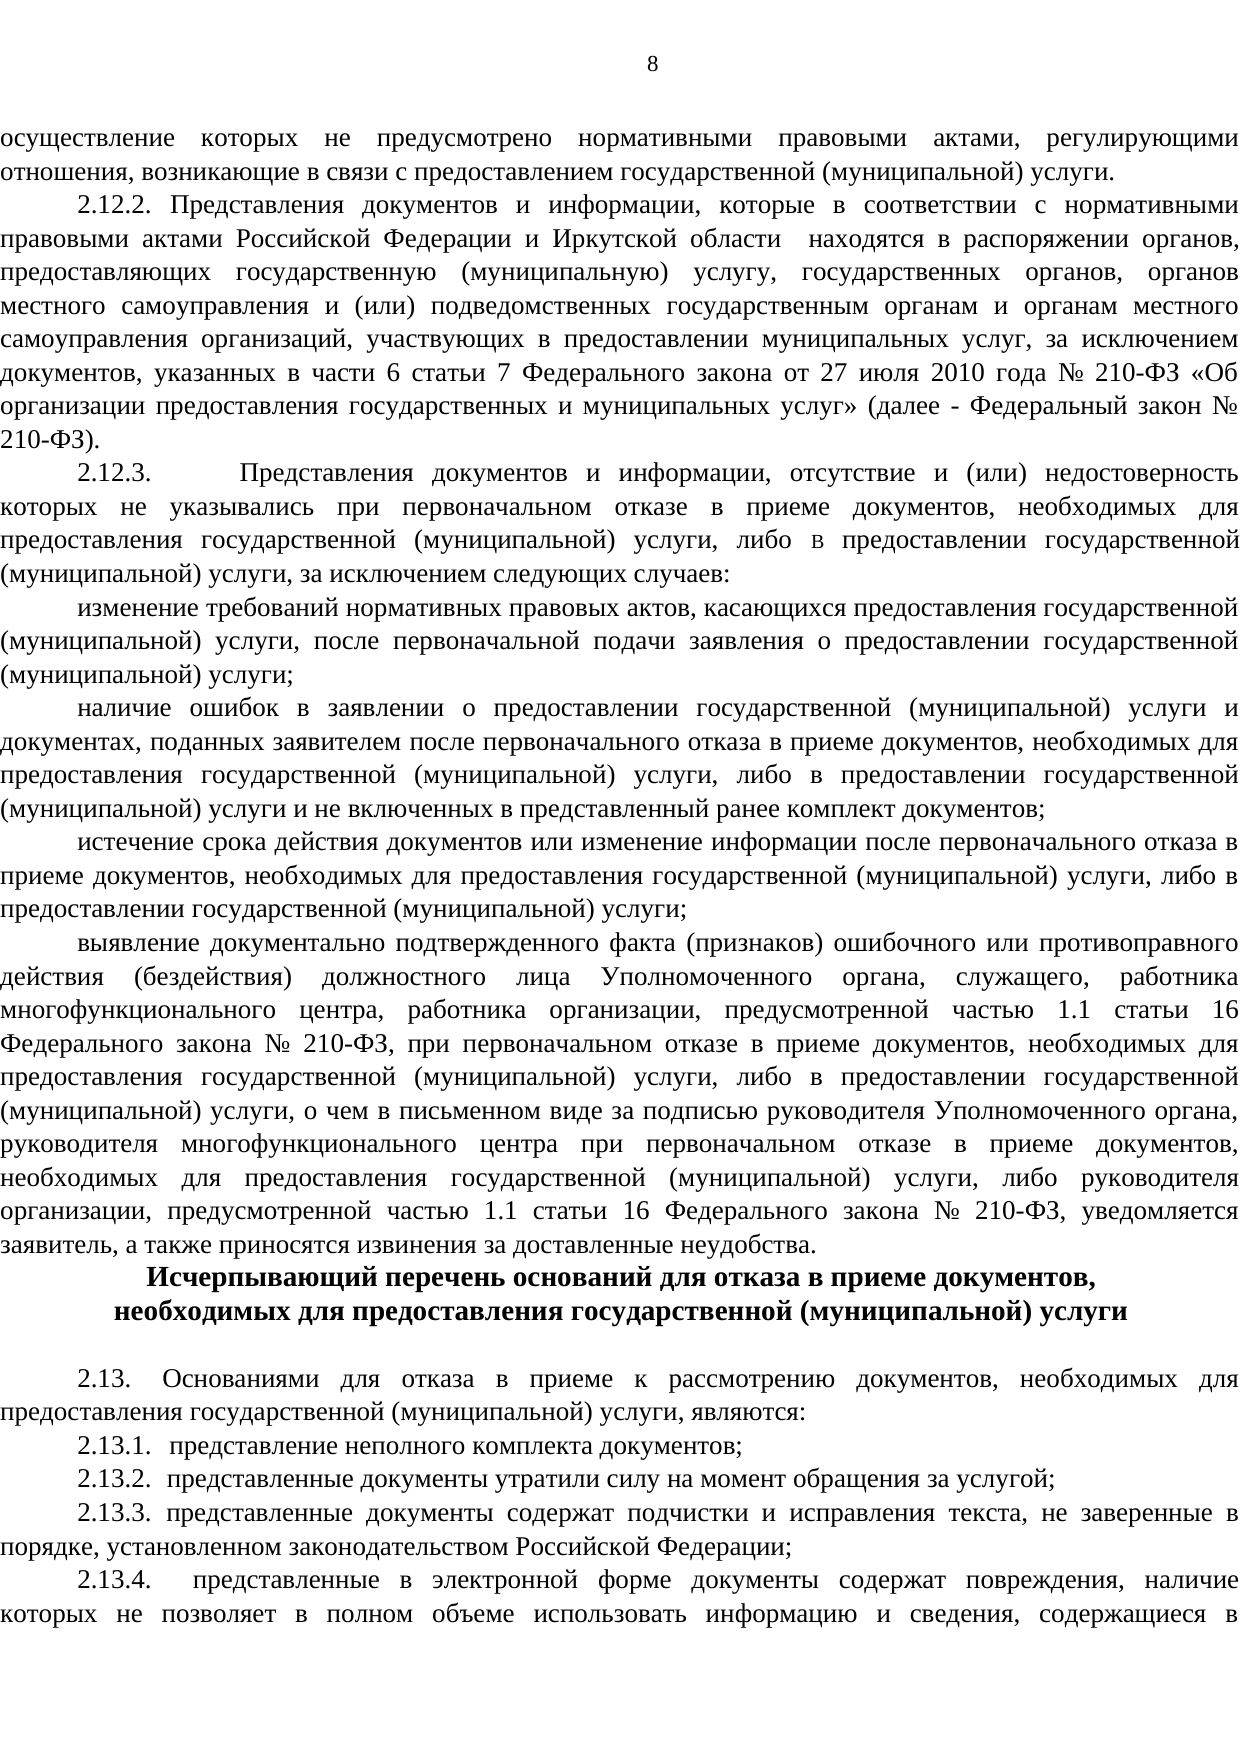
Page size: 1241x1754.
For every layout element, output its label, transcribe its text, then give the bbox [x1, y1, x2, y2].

text выявление документально подтвержденного факта (признаков) ошибочного или противоправного действия (бездействия) должностного лица Уполномоченного органа, служащего, работника многофункционального центра, работника организации, предусмотренной частью 1.1 статьи 16 Федерального закона № 210-ФЗ, при первоначальном отказе в приеме документов, необходимых для предоставления государственной (муниципальной) услуги, либо в предоставлении государственной (муниципальной) услуги, о чем в письменном виде за подписью руководителя Уполномоченного органа, руководителя многофункционального центра при первоначальном отказе в приеме документов, необходимых для предоставления государственной (муниципальной) услуги, либо руководителя организации, предусмотренной частью 1.1 статьи 16 Федерального закона № 210-ФЗ, уведомляется заявитель, а также приносятся извинения за доставленные неудобства. [0, 924, 1240, 1260]
text изменение требований нормативных правовых актов, касающихся предоставления государственной (муниципальной) услуги, после первоначальной подачи заявления о предоставлении государственной (муниципальной) услуги; [0, 589, 1240, 690]
list представленные документы содержат подчистки и исправления текста, не заверенные в порядке, установленном законодательством Российской Федерации; [0, 1494, 1240, 1562]
text Исчерпывающий перечень оснований для отказа в приеме документов, необходимых для предоставления государственной (муниципальной) услуги [2, 1260, 1240, 1327]
text наличие ошибок в заявлении о предоставлении государственной (муниципальной) услуги и документах, поданных заявителем после первоначального отказа в приеме документов, необходимых для предоставления государственной (муниципальной) услуги, либо в предоставлении государственной (муниципальной) услуги и не включенных в представленный ранее комплект документов; [0, 690, 1240, 824]
list представление неполного комплекта документов; [0, 1427, 1240, 1461]
list Основаниями для отказа в приеме к рассмотрению документов, необходимых для предоставления государственной (муниципальной) услуги, являются: [0, 1360, 1240, 1427]
list Представления документов и информации, отсутствие и (или) недостоверность которых не указывались при первоначальном отказе в приеме документов, необходимых для предоставления государственной (муниципальной) услуги, либо в предоставлении государственной (муниципальной) услуги, за исключением следующих случаев: [0, 455, 1240, 589]
list Представления документов и информации, которые в соответствии с нормативными правовыми актами Российской Федерации и Иркутской области находятся в распоряжении органов, предоставляющих государственную (муниципальную) услугу, государственных органов, органов местного самоуправления и (или) подведомственных государственным органам и органам местного самоуправления организаций, участвующих в предоставлении муниципальных услуг, за исключением документов, указанных в части 6 статьи 7 Федерального закона от 27 июля 2010 года № 210-ФЗ «Об организации предоставления государственных и муниципальных услуг» (далее - Федеральный закон № 210-ФЗ). [0, 187, 1240, 455]
list представленные документы утратили силу на момент обращения за услугой; [0, 1461, 1240, 1494]
text истечение срока действия документов или изменение информации после первоначального отказа в приеме документов, необходимых для предоставления государственной (муниципальной) услуги, либо в предоставлении государственной (муниципальной) услуги; [0, 824, 1240, 924]
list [0, 1562, 1240, 1629]
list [0, 119, 1240, 187]
